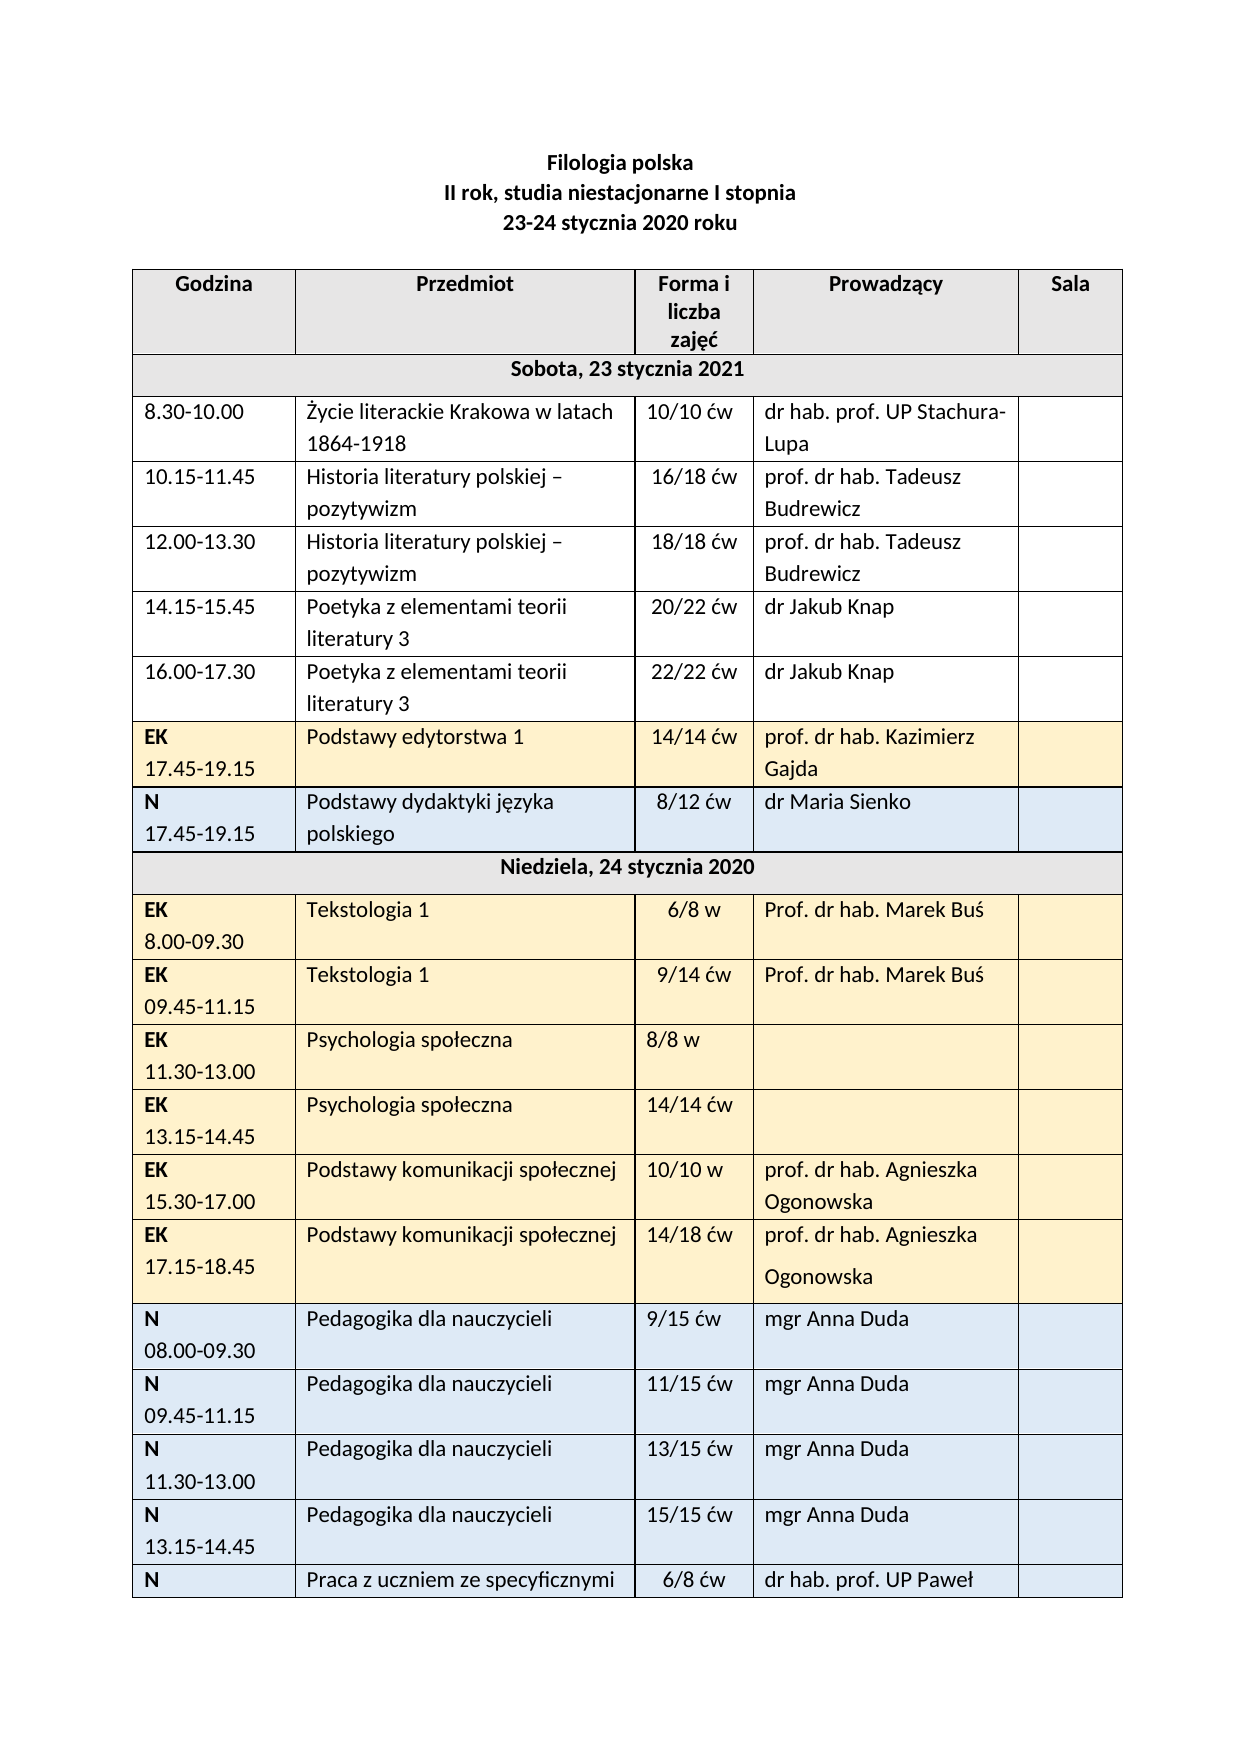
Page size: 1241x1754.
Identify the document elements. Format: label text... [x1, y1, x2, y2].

table_cell 10.15-11.45 [133, 462, 295, 526]
table_cell 14/14 ćw [636, 722, 753, 786]
table_cell 8/8 w [636, 1025, 753, 1089]
table_cell N 08.00-09.30 [133, 1304, 295, 1368]
table_cell [1019, 1220, 1122, 1303]
table_cell mgr Anna Duda [754, 1500, 1018, 1564]
table_cell [1019, 1565, 1122, 1597]
table_cell [1019, 657, 1122, 721]
table_cell EK 13.15-14.45 [133, 1090, 295, 1154]
table_cell Podstawy komunikacji społecznej [296, 1155, 634, 1219]
table_cell [1019, 527, 1122, 591]
table_cell 10/10 ćw [636, 397, 753, 461]
table_header Przedmiot [296, 270, 634, 353]
table_cell 16.00-17.30 [133, 657, 295, 721]
table_cell Tekstologia 1 [296, 895, 634, 959]
table_cell 12.00-13.30 [133, 527, 295, 591]
table_cell [1019, 1090, 1122, 1154]
table_cell Niedziela, 24 stycznia 2020 [133, 853, 1122, 894]
table_cell 6/8 w [636, 895, 753, 959]
text 23-24 stycznia 2020 roku [148, 208, 1093, 236]
table_cell [1019, 1155, 1122, 1219]
table_cell Prof. dr hab. Marek Buś [754, 895, 1018, 959]
table_cell [1019, 1370, 1122, 1433]
table_cell EK 11.30-13.00 [133, 1025, 295, 1089]
table_cell Prof. dr hab. Marek Buś [754, 960, 1018, 1024]
table_cell [1019, 722, 1122, 786]
table_cell 8/12 ćw [636, 788, 753, 851]
table_cell N 13.15-14.45 [133, 1500, 295, 1564]
table_cell Pedagogika dla nauczycieli [296, 1304, 634, 1368]
table_cell Pedagogika dla nauczycieli [296, 1435, 634, 1499]
table_cell 14/14 ćw [636, 1090, 753, 1154]
table_cell EK 15.30-17.00 [133, 1155, 295, 1219]
table_cell [1019, 788, 1122, 851]
table_cell Życie literackie Krakowa w latach 1864-1918 [296, 397, 634, 461]
table_cell dr Jakub Knap [754, 657, 1018, 721]
table_cell mgr Anna Duda [754, 1435, 1018, 1499]
table_cell 8.30-10.00 [133, 397, 295, 461]
table_cell 22/22 ćw [636, 657, 753, 721]
table_cell 6/8 ćw [636, 1565, 753, 1597]
table_cell 11/15 ćw [636, 1370, 753, 1433]
table_cell Poetyka z elementami teorii literatury 3 [296, 592, 634, 656]
table_cell Tekstologia 1 [296, 960, 634, 1024]
table_cell Psychologia społeczna [296, 1090, 634, 1154]
table_cell 16/18 ćw [636, 462, 753, 526]
table_cell N 09.45-11.15 [133, 1370, 295, 1433]
table_cell prof. dr hab. Kazimierz Gajda [754, 722, 1018, 786]
table_cell Pedagogika dla nauczycieli [296, 1500, 634, 1564]
table_cell N 15.30-17.00 [133, 1565, 295, 1597]
table_cell 14.15-15.45 [133, 592, 295, 656]
table_header Forma i liczba zajęć [636, 270, 753, 353]
table_header Prowadzący [754, 270, 1018, 353]
table_cell 10/10 w [636, 1155, 753, 1219]
table_cell dr hab. prof. UP Stachura-Lupa [754, 397, 1018, 461]
table_cell Podstawy dydaktyki języka polskiego [296, 788, 634, 851]
table_cell [1019, 1304, 1122, 1368]
table_cell prof. dr hab. Tadeusz Budrewicz [754, 462, 1018, 526]
table_cell mgr Anna Duda [754, 1304, 1018, 1368]
table_cell Poetyka z elementami teorii literatury 3 [296, 657, 634, 721]
table_cell 14/18 ćw [636, 1220, 753, 1303]
table_cell Historia literatury polskiej – pozytywizm [296, 462, 634, 526]
table_cell EK 17.15-18.45 [133, 1220, 295, 1303]
table_cell Historia literatury polskiej – pozytywizm [296, 527, 634, 591]
table_cell [1019, 462, 1122, 526]
table_header Sala [1019, 270, 1122, 353]
table_cell N 11.30-13.00 [133, 1435, 295, 1499]
table_header Godzina [133, 270, 295, 353]
table_cell 15/15 ćw [636, 1500, 753, 1564]
table_cell 18/18 ćw [636, 527, 753, 591]
table_cell 13/15 ćw [636, 1435, 753, 1499]
table_cell EK 09.45-11.15 [133, 960, 295, 1024]
table_cell prof. dr hab. Agnieszka Ogonowska [754, 1155, 1018, 1219]
table_cell Sobota, 23 stycznia 2021 [133, 355, 1122, 396]
table_cell [754, 1025, 1018, 1089]
table_cell EK 8.00-09.30 [133, 895, 295, 959]
table_cell N 17.45-19.15 [133, 788, 295, 851]
table_cell [1019, 592, 1122, 656]
table_cell Podstawy edytorstwa 1 [296, 722, 634, 786]
table_cell [1019, 960, 1122, 1024]
table_cell Psychologia społeczna [296, 1025, 634, 1089]
text II rok, studia niestacjonarne I stopnia [148, 178, 1093, 206]
table_cell EK 17.45-19.15 [133, 722, 295, 786]
table_cell 20/22 ćw [636, 592, 753, 656]
table_cell dr Jakub Knap [754, 592, 1018, 656]
table_cell 9/15 ćw [636, 1304, 753, 1368]
table_cell [1019, 895, 1122, 959]
table_cell [1019, 397, 1122, 461]
table_cell [754, 1090, 1018, 1154]
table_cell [296, 1565, 634, 1597]
table_cell Pedagogika dla nauczycieli [296, 1370, 634, 1433]
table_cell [754, 1565, 1018, 1597]
table_cell [1019, 1435, 1122, 1499]
table_cell dr Maria Sienko [754, 788, 1018, 851]
table_cell prof. dr hab. Agnieszka Ogonowska [754, 1220, 1018, 1303]
table_cell 9/14 ćw [636, 960, 753, 1024]
table_cell mgr Anna Duda [754, 1370, 1018, 1433]
table_cell Podstawy komunikacji społecznej [296, 1220, 634, 1303]
table_cell prof. dr hab. Tadeusz Budrewicz [754, 527, 1018, 591]
table_cell [1019, 1500, 1122, 1564]
text Filologia polska [148, 148, 1093, 176]
table_cell [1019, 1025, 1122, 1089]
